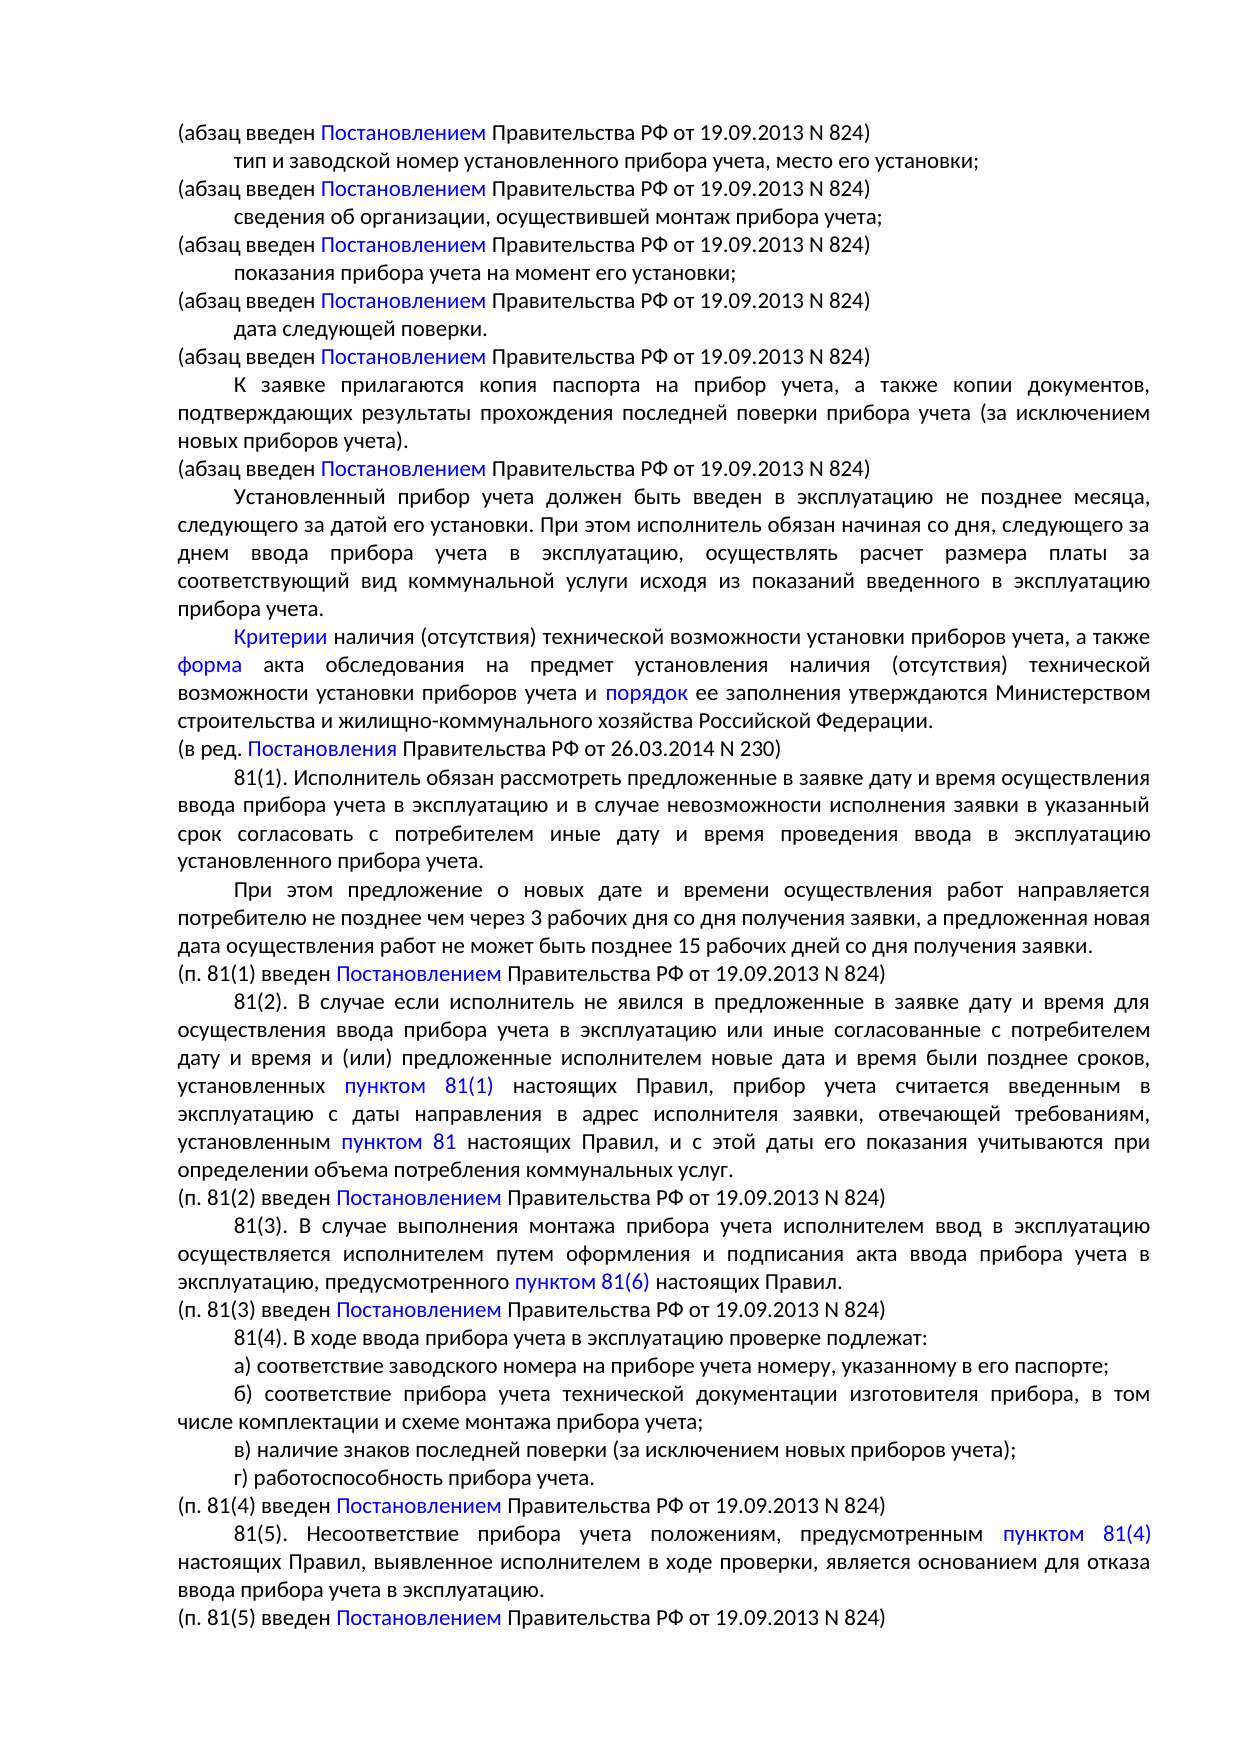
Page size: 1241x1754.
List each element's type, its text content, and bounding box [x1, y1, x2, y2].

text (п. 81(3) введен Постановлением Правительства РФ от 19.09.2013 N 824) [177, 1295, 1152, 1323]
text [177, 174, 1152, 202]
text При этом предложение о новых дате и времени осуществления работ направляется потребителю не позднее чем через 3 рабочих дня со дня получения заявки, а предложенная новая дата осуществления работ не может быть позднее 15 рабочих дней со дня получения заявки. [177, 875, 1152, 959]
text (п. 81(4) введен Постановлением Правительства РФ от 19.09.2013 N 824) [177, 1491, 1152, 1519]
text тип и заводской номер установленного прибора учета, место его установки; [177, 146, 1152, 174]
text (п. 81(5) введен Постановлением Правительства РФ от 19.09.2013 N 824) [177, 1603, 1152, 1631]
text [177, 118, 1152, 146]
text Установленный прибор учета должен быть введен в эксплуатацию не позднее месяца, следующего за датой его установки. При этом исполнитель обязан начиная со дня, следующего за днем ввода прибора учета в эксплуатацию, осуществлять расчет размера платы за соответствующий вид коммунальной услуги исходя из показаний введенного в эксплуатацию прибора учета. [177, 482, 1152, 622]
text в) наличие знаков последней поверки (за исключением новых приборов учета); [177, 1435, 1152, 1463]
text дата следующей поверки. [177, 314, 1152, 342]
text показания прибора учета на момент его установки; [177, 258, 1152, 286]
text 81(4). В ходе ввода прибора учета в эксплуатацию проверке подлежат: [177, 1323, 1152, 1351]
text 81(1). Исполнитель обязан рассмотреть предложенные в заявке дату и время осуществления ввода прибора учета в эксплуатацию и в случае невозможности исполнения заявки в указанный срок согласовать с потребителем иные дату и время проведения ввода в эксплуатацию установленного прибора учета. [177, 763, 1152, 875]
text 81(3). В случае выполнения монтажа прибора учета исполнителем ввод в эксплуатацию осуществляется исполнителем путем оформления и подписания акта ввода прибора учета в эксплуатацию, предусмотренного пунктом 81(6) настоящих Правил. [177, 1211, 1152, 1295]
text (абзац введен Постановлением Правительства РФ от 19.09.2013 N 824) [177, 342, 1152, 370]
text К заявке прилагаются копия паспорта на прибор учета, а также копии документов, подтверждающих результаты прохождения последней поверки прибора учета (за исключением новых приборов учета). [177, 370, 1152, 454]
text (абзац введен Постановлением Правительства РФ от 19.09.2013 N 824) [177, 230, 1152, 258]
text (в ред. Постановления Правительства РФ от 26.03.2014 N 230) [177, 734, 1152, 763]
text 81(2). В случае если исполнитель не явился в предложенные в заявке дату и время для осуществления ввода прибора учета в эксплуатацию или иные согласованные с потребителем дату и время и (или) предложенные исполнителем новые дата и время были позднее сроков, установленных пунктом 81(1) настоящих Правил, прибор учета считается введенным в эксплуатацию с даты направления в адрес исполнителя заявки, отвечающей требованиям, установленным пунктом 81 настоящих Правил, и с этой даты его показания учитываются при определении объема потребления коммунальных услуг. [177, 987, 1152, 1183]
text (абзац введен Постановлением Правительства РФ от 19.09.2013 N 824) [177, 454, 1152, 482]
text сведения об организации, осуществившей монтаж прибора учета; [177, 202, 1152, 230]
text (абзац введен Постановлением Правительства РФ от 19.09.2013 N 824) [177, 286, 1152, 314]
text г) работоспособность прибора учета. [177, 1463, 1152, 1491]
text б) соответствие прибора учета технической документации изготовителя прибора, в том числе комплектации и схеме монтажа прибора учета; [177, 1379, 1152, 1435]
text (п. 81(1) введен Постановлением Правительства РФ от 19.09.2013 N 824) [177, 959, 1152, 987]
text Критерии наличия (отсутствия) технической возможности установки приборов учета, а также форма акта обследования на предмет установления наличия (отсутствия) технической возможности установки приборов учета и порядок ее заполнения утверждаются Министерством строительства и жилищно-коммунального хозяйства Российской Федерации. [177, 622, 1152, 734]
text 81(5). Несоответствие прибора учета положениям, предусмотренным пунктом 81(4) настоящих Правил, выявленное исполнителем в ходе проверки, является основанием для отказа ввода прибора учета в эксплуатацию. [177, 1519, 1152, 1603]
text а) соответствие заводского номера на приборе учета номеру, указанному в его паспорте; [177, 1351, 1152, 1379]
text (п. 81(2) введен Постановлением Правительства РФ от 19.09.2013 N 824) [177, 1183, 1152, 1211]
